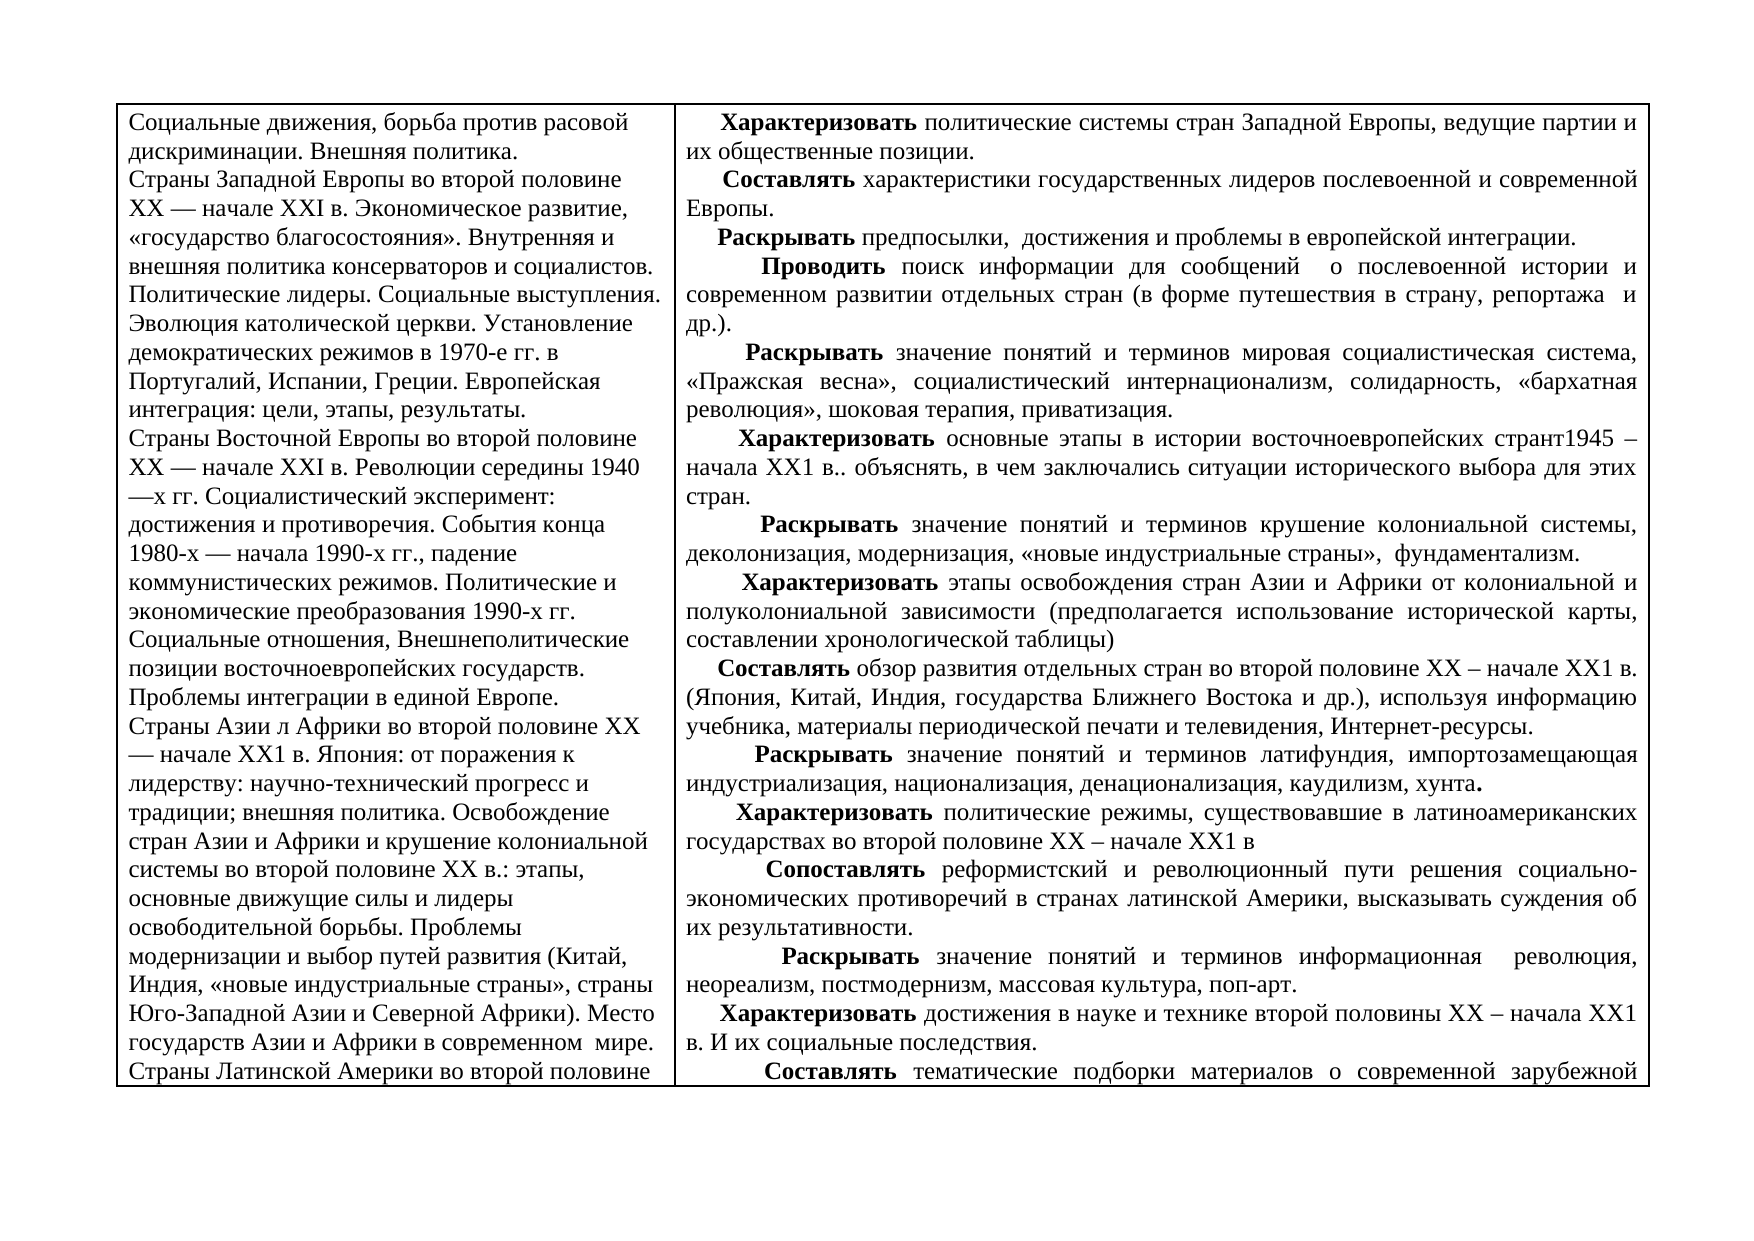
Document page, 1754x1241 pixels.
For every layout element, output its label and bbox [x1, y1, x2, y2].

table_cell [118, 105, 674, 1084]
table_cell [676, 105, 1648, 1084]
